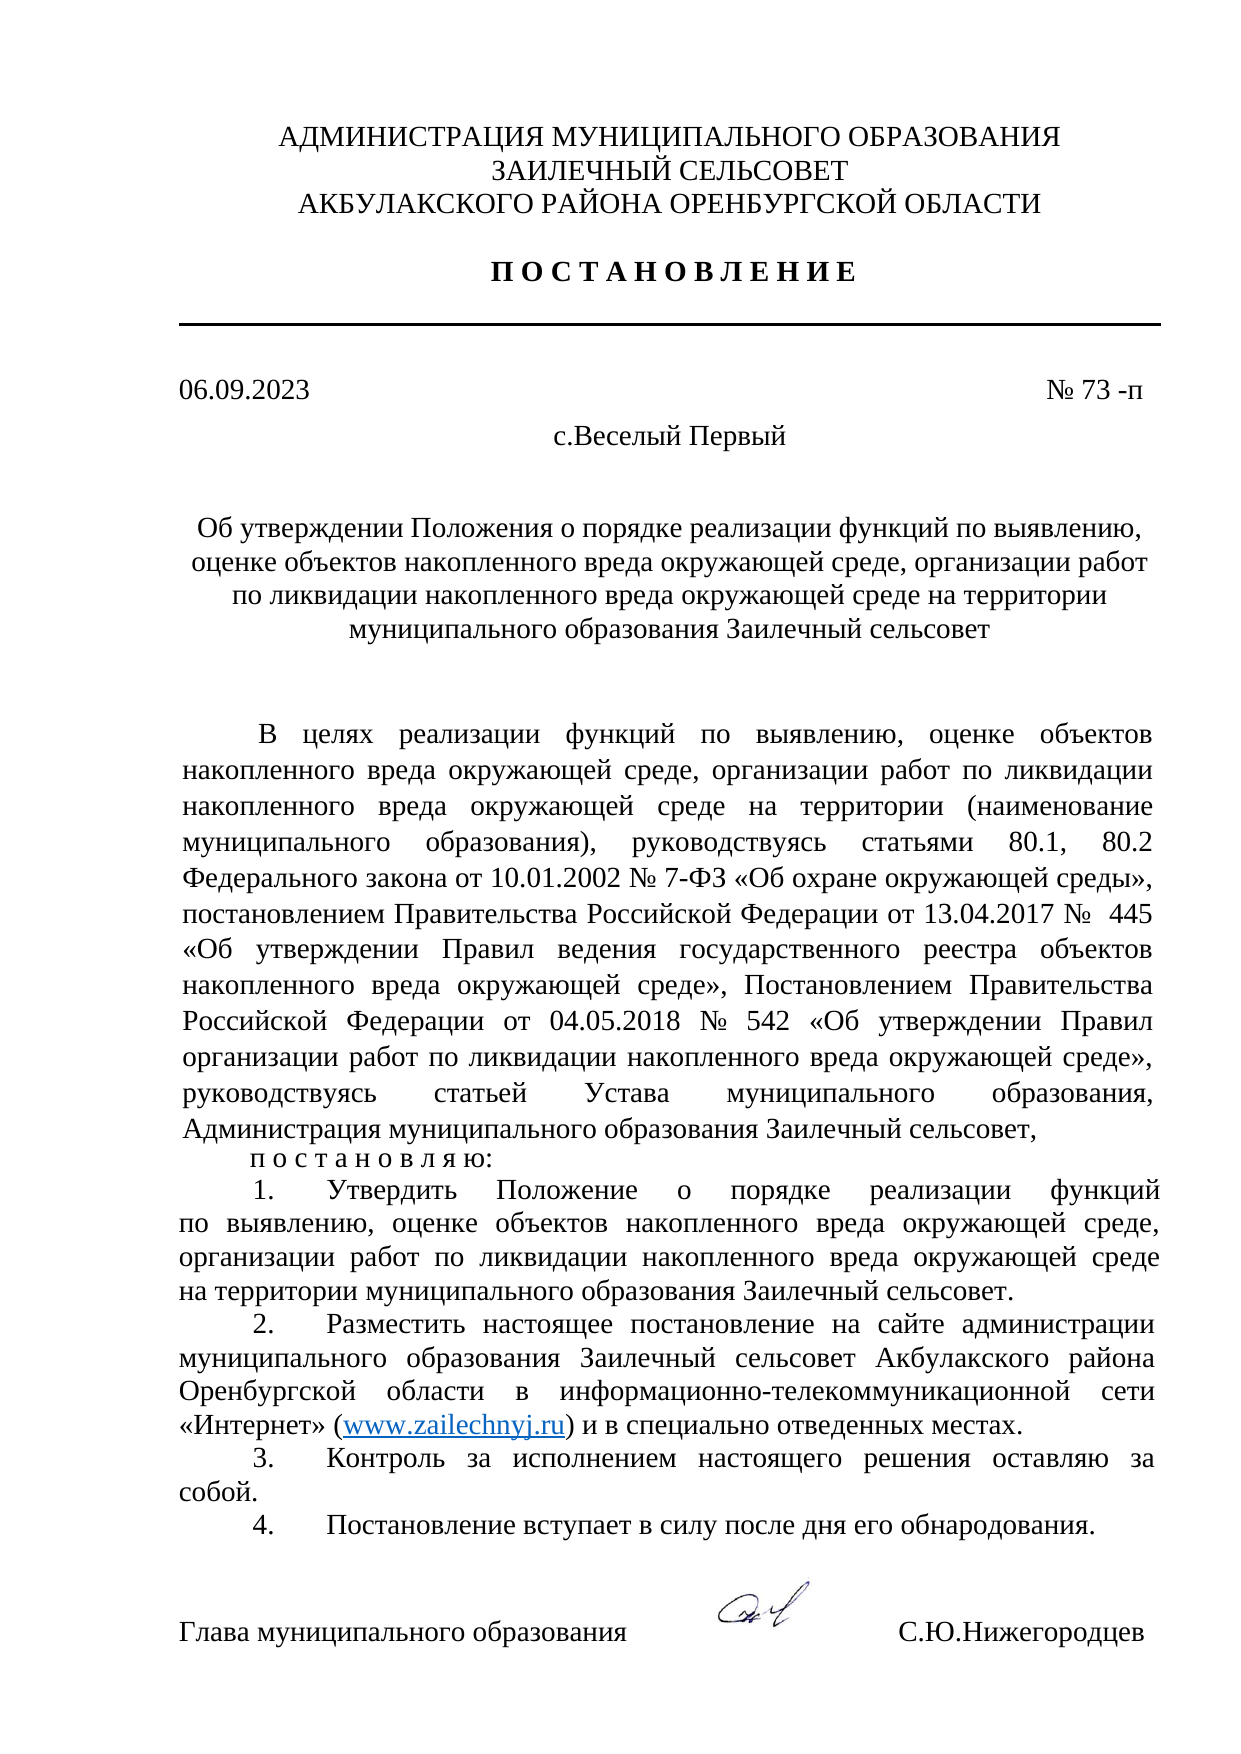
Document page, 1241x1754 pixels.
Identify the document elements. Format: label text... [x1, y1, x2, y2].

text АДМИНИСТРАЦИЯ МУНИЦИПАЛЬНОГО ОБРАЗОВАНИЯ [178, 119, 1161, 153]
text Глава муниципального образования С.Ю.Нижегородцев [178, 1577, 1156, 1647]
list Утвердить Положение о порядке реализации функций по выявлению, оценке объектов накопленного вреда окружающей среде, организации работ по ликвидации накопленного вреда окружающей среде на территории муниципального образования Заилечный сельсовет. [178, 1172, 1161, 1306]
text Об утверждении Положения о порядке реализации функций по выявлению, [178, 510, 1161, 544]
text муниципального образования Заилечный сельсовет [178, 611, 1161, 644]
text АКБУЛАКСКОГО РАЙОНА ОРЕНБУРГСКОЙ ОБЛАСТИ [178, 187, 1161, 220]
text оценке объектов накопленного вреда окружающей среде, организации работ [178, 544, 1161, 577]
text п о с т а н о в л я ю: [249, 1147, 1161, 1172]
text по ликвидации накопленного вреда окружающей среде на территории [178, 577, 1161, 611]
text с.Веселый Первый [178, 418, 1161, 452]
text П О С Т А Н О В Л Е Н И Е [178, 254, 1161, 287]
list Постановление вступает в силу после дня его обнародования. [178, 1507, 1156, 1541]
list Контроль за исполнением настоящего решения оставляю за собой. [178, 1440, 1156, 1507]
text 06.09.2023 № 73 -п [178, 372, 1161, 406]
list Разместить настоящее постановление на сайте администрации муниципального образования Заилечный сельсовет Акбулакского района Оренбургской области в информационно-телекоммуникационной сети «Интернет» (www.zailechnyj.ru) и в специально отведенных местах. [178, 1306, 1156, 1440]
text В целях реализации функций по выявлению, оценке объектов накопленного вреда окружающей среде, организации работ по ликвидации накопленного вреда окружающей среде на территории (наименование муниципального образования), руководствуясь статьями 80.1, 80.2 Федерального закона от 10.01.2002 № 7-ФЗ «Об охране окружающей среды», постановлением Правительства Российской Федерации от 13.04.2017 № 445 «Об утверждении Правил ведения государственного реестра объектов накопленного вреда окружающей среде», Постановлением Правительства Российской Федерации от 04.05.2018 № 542 «Об утверждении Правил организации работ по ликвидации накопленного вреда окружающей среде», руководствуясь статьей Устава муниципального образования, Администрация муниципального образования Заилечный сельсовет, [182, 717, 1154, 1144]
text ЗАИЛЕЧНЫЙ СЕЛЬСОВЕТ [178, 153, 1161, 187]
